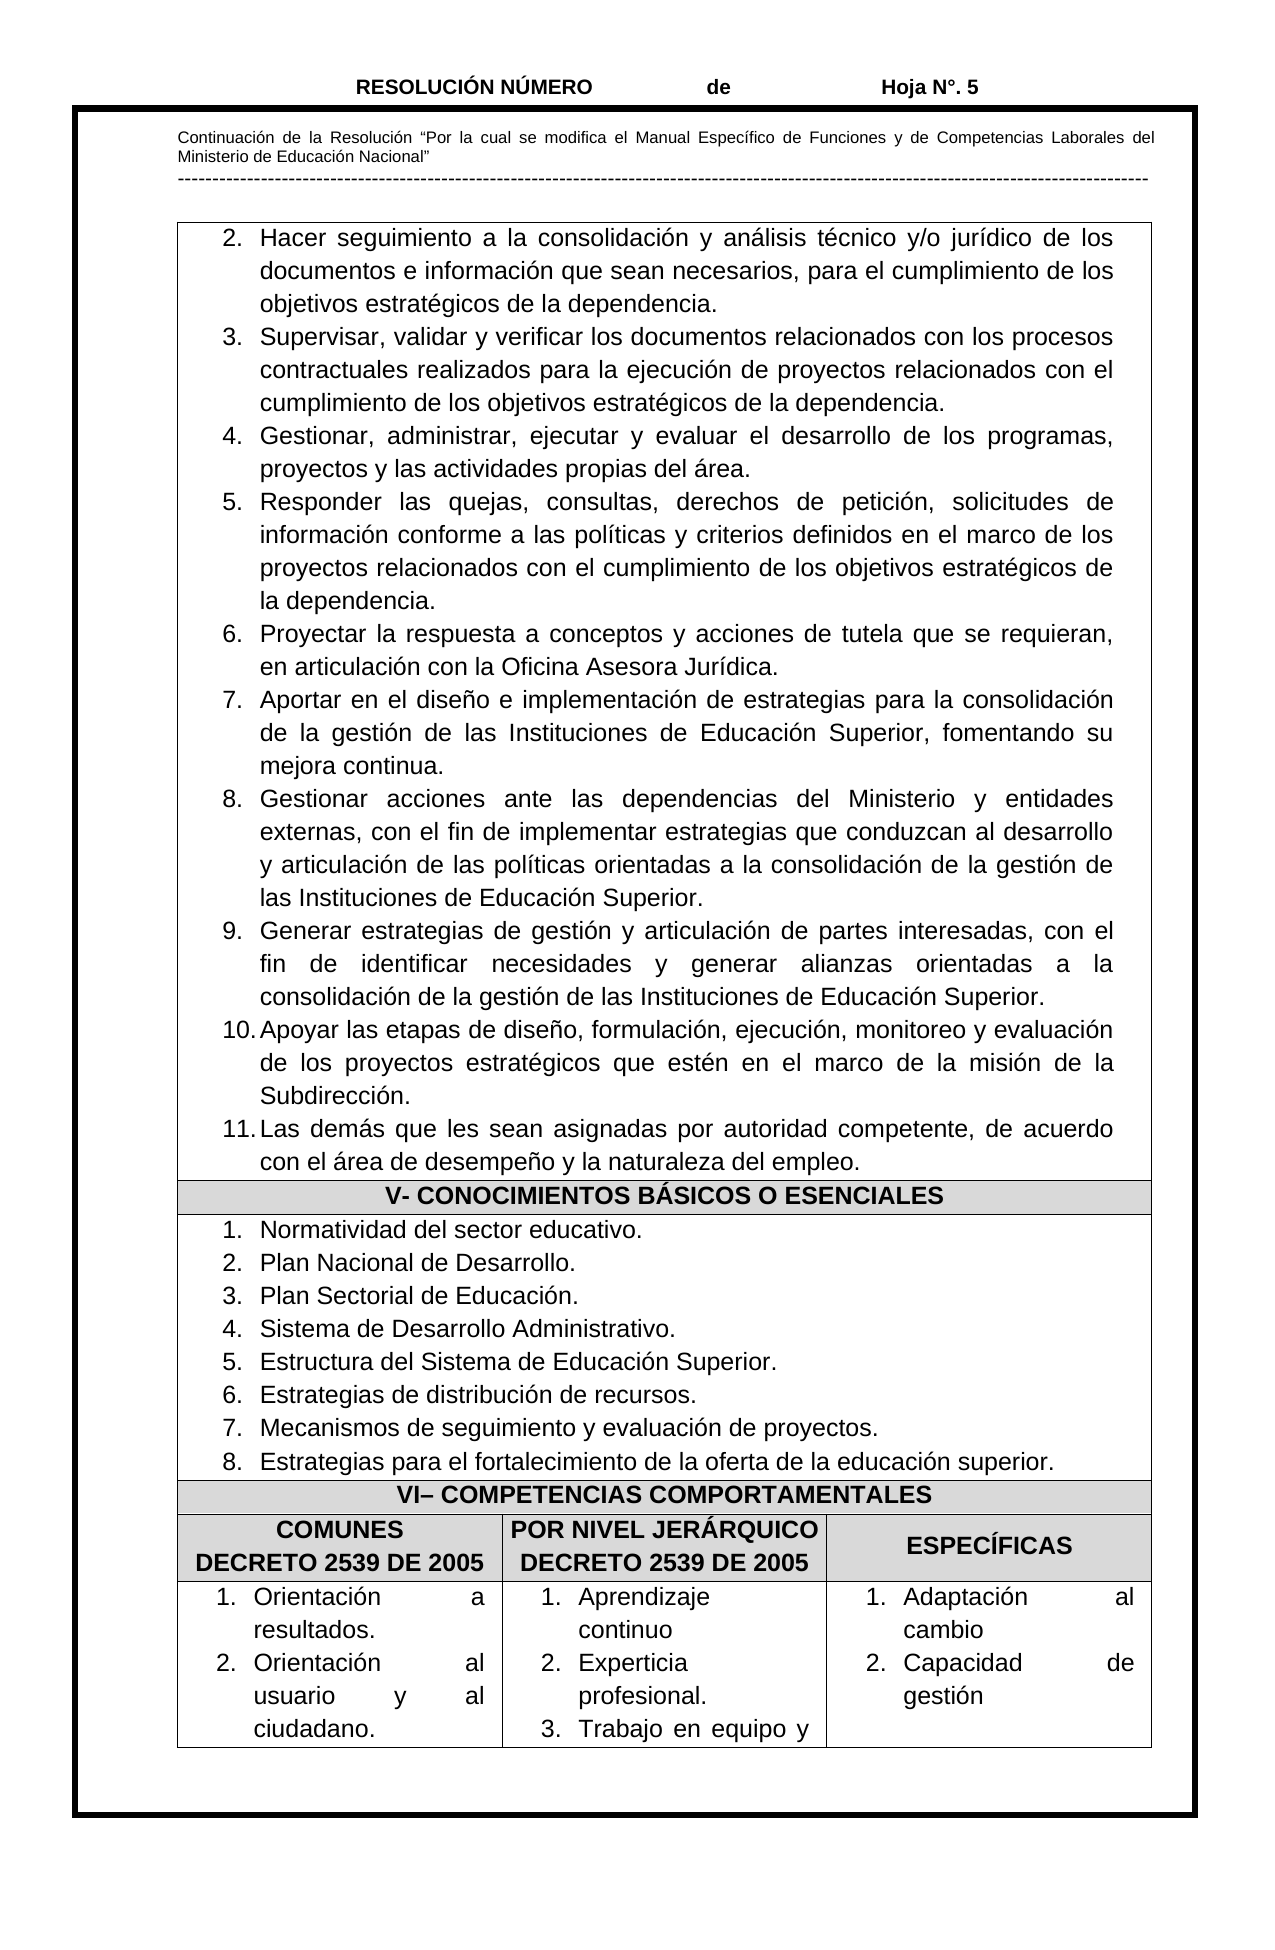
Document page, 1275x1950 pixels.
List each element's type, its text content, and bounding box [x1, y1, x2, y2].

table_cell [503, 1582, 826, 1747]
table_cell POR NIVEL JERÁRQUICO DECRETO 2539 DE 2005 [503, 1515, 826, 1581]
table_cell V- CONOCIMIENTOS BÁSICOS O ESENCIALES [178, 1181, 1151, 1214]
table_cell Normatividad del sector educativo. Plan Nacional de Desarrollo. Plan Sectorial de Educación. Sistema de Desarrollo Administrativo. Estructura del Sistema de Educación Superior. Estrategias de distribución de recursos. Mecanismos de seguimiento y evaluación de proyectos. Estrategias para el fortalecimiento de la oferta de la educación superior. [178, 1215, 1151, 1479]
table_cell VI– COMPETENCIAS COMPORTAMENTALES [178, 1481, 1151, 1513]
table_cell ESPECÍFICAS [827, 1515, 1151, 1581]
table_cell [827, 1582, 1151, 1747]
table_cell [178, 223, 1151, 1180]
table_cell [178, 1582, 502, 1747]
table_cell COMUNES DECRETO 2539 DE 2005 [178, 1515, 502, 1581]
